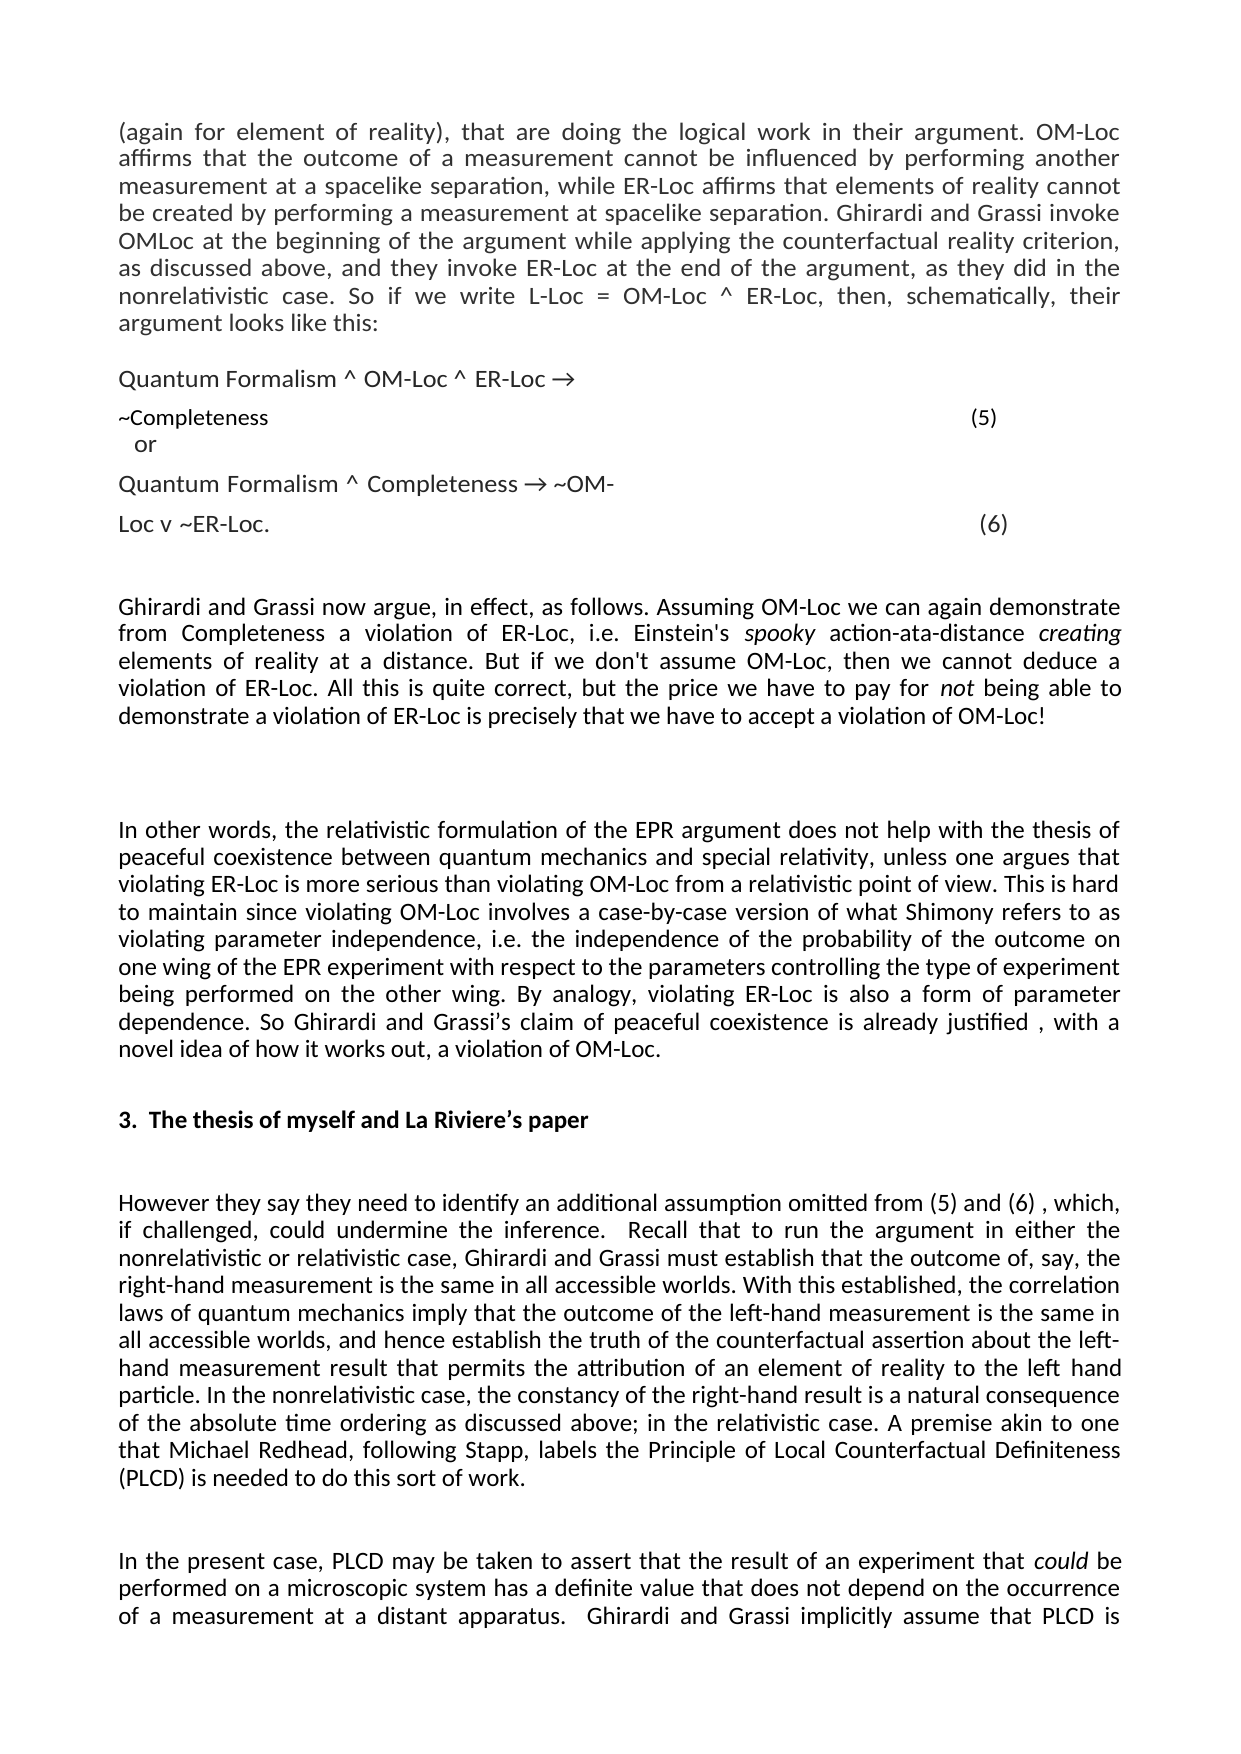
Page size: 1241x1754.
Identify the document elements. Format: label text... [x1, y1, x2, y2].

text Loc v ~ER-Loc. (6) [118, 510, 1122, 538]
text Quantum Formalism ^ Completeness → ~OM- [118, 470, 1122, 498]
text In other words, the relativistic formulation of the EPR argument does not help with the thesis of peaceful coexistence between quantum mechanics and special relativity, unless one argues that violating ER-Loc is more serious than violating OM-Loc from a relativistic point of view. This is hard to maintain since violating OM-Loc involves a case-by-case version of what Shimony refers to as violating parameter independence, i.e. the independence of the probability of the outcome on one wing of the EPR experiment with respect to the parameters controlling the type of experiment being performed on the other wing. By analogy, violating ER-Loc is also a form of parameter dependence. So Ghirardi and Grassi’s claim of peaceful coexistence is already justified , with a novel idea of how it works out, a violation of OM-Loc. [118, 817, 1122, 1064]
text 3. The thesis of myself and La Riviere’s paper [118, 1107, 1122, 1134]
text Quantum Formalism ^ OM-Loc ^ ER-Loc → [118, 365, 1122, 393]
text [118, 1548, 1122, 1630]
text However they say they need to identify an additional assumption omitted from (5) and (6) , which, if challenged, could undermine the inference. Recall that to run the argument in either the nonrelativistic or relativistic case, Ghirardi and Grassi must establish that the outcome of, say, the right-hand measurement is the same in all accessible worlds. With this established, the correlation laws of quantum mechanics imply that the outcome of the left-hand measurement is the same in all accessible worlds, and hence establish the truth of the counterfactual assertion about the left-hand measurement result that permits the attribution of an element of reality to the left hand particle. In the nonrelativistic case, the constancy of the right-hand result is a natural consequence of the absolute time ordering as discussed above; in the relativistic case. A premise akin to one that Michael Redhead, following Stapp, labels the Principle of Local Counterfactual Definiteness (PLCD) is needed to do this sort of work. [118, 1190, 1122, 1492]
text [118, 118, 1122, 338]
text or [134, 431, 1122, 458]
text Ghirardi and Grassi now argue, in effect, as follows. Assuming OM-Loc we can again demonstrate from Completeness a violation of ER-Loc, i.e. Einstein's spooky action-ata-distance creating elements of reality at a distance. But if we don't assume OM-Loc, then we cannot deduce a violation of ER-Loc. All this is quite correct, but the price we have to pay for not being able to demonstrate a violation of ER-Loc is precisely that we have to accept a violation of OM-Loc! [118, 593, 1122, 731]
text ~Completeness (5) [118, 405, 1122, 431]
